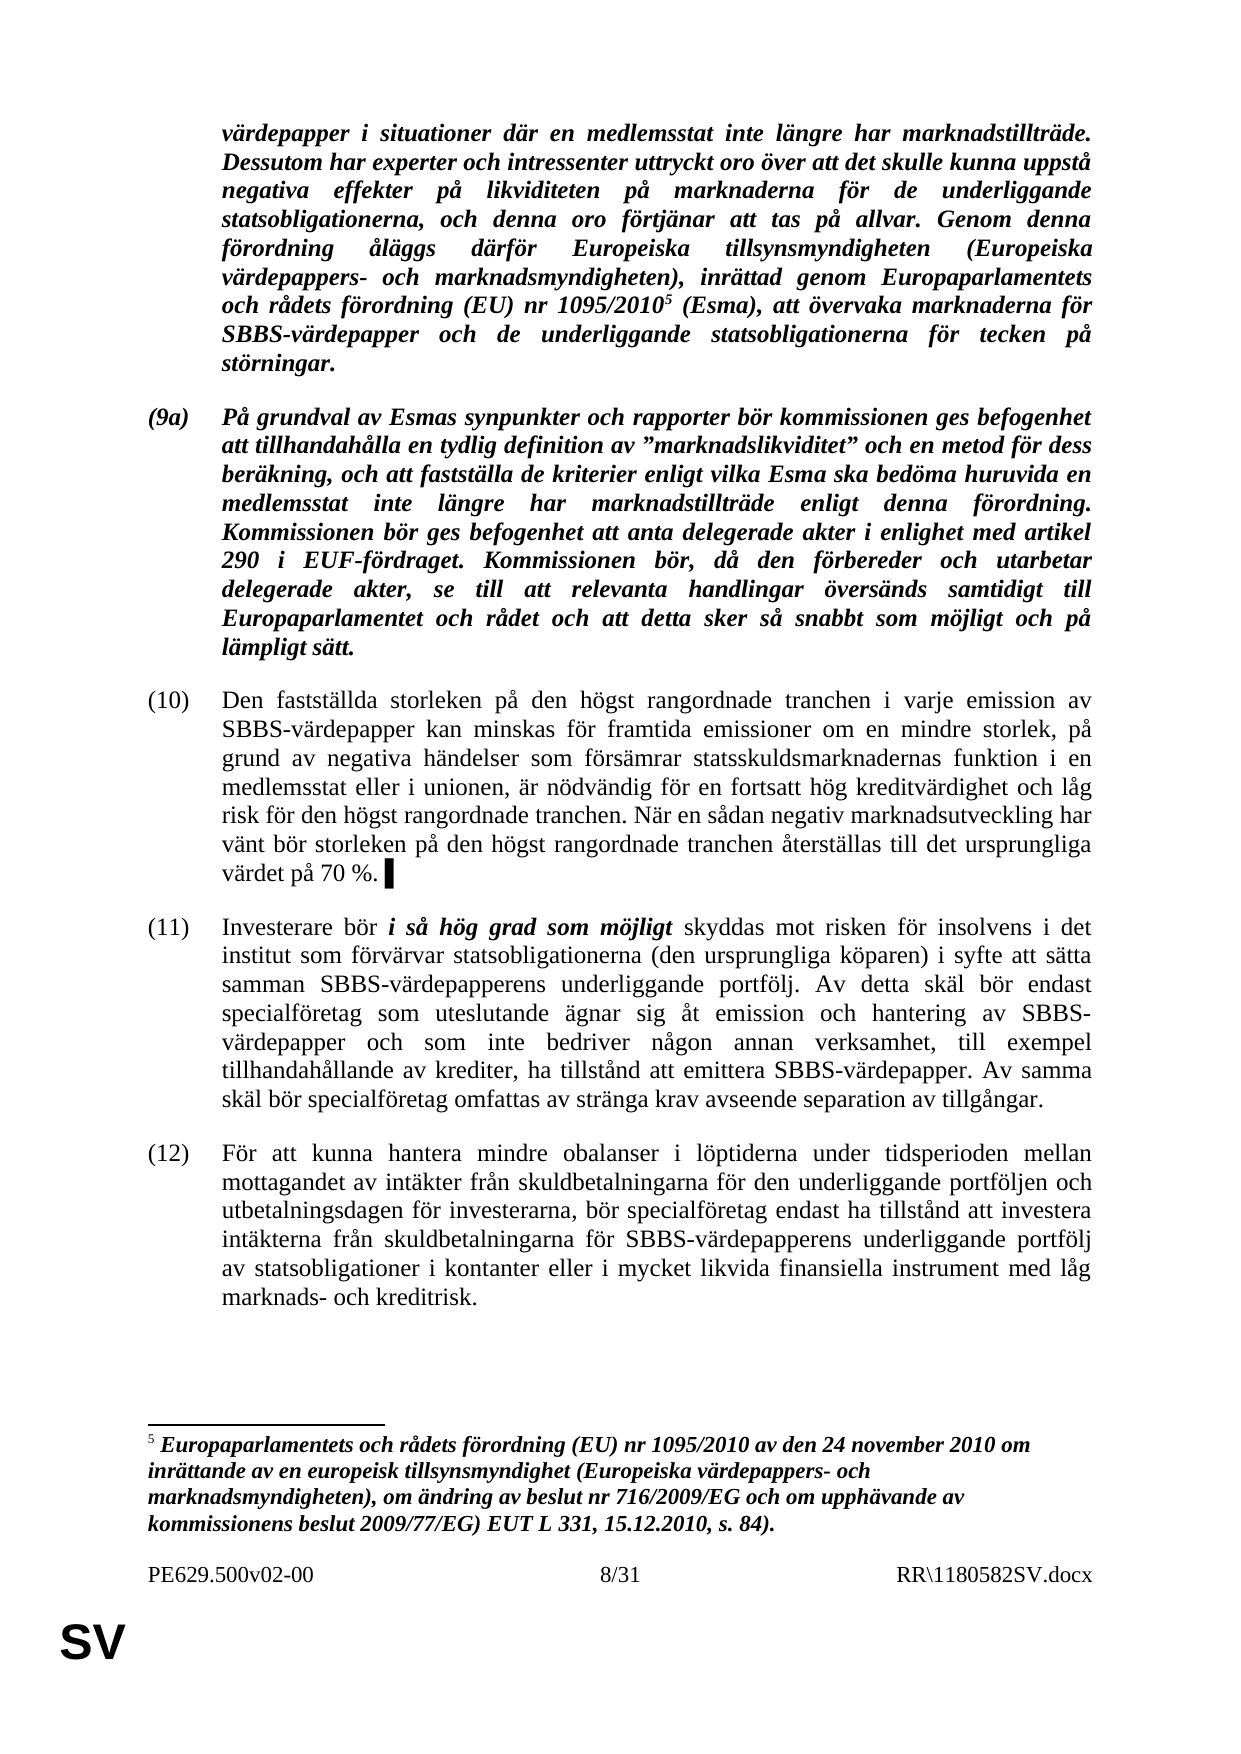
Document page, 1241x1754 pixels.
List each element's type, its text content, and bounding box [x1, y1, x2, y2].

text (10) Den fastställda storleken på den högst rangordnade tranchen i varje emission av SBBS-värdepapper kan minskas för framtida emissioner om en mindre storlek, på grund av negativa händelser som försämrar statsskuldsmarknadernas funktion i en medlemsstat eller i unionen, är nödvändig för en fortsatt hög kreditvärdighet och låg risk för den högst rangordnade tranchen. När en sådan negativ marknadsutveckling har vänt bör storleken på den högst rangordnade tranchen återställas till det ursprungliga värdet på 70 %. ▌ [148, 686, 1092, 887]
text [148, 118, 1092, 377]
text (12) För att kunna hantera mindre obalanser i löptiderna under tidsperioden mellan mottagandet av intäkter från skuldbetalningarna för den underliggande portföljen och utbetalningsdagen för investerarna, bör specialföretag endast ha tillstånd att investera intäkterna från skuldbetalningarna för SBBS-värdepapperens underliggande portfölj av statsobligationer i kontanter eller i mycket likvida finansiella instrument med låg marknads- och kreditrisk. [148, 1138, 1092, 1311]
text (9a) På grundval av Esmas synpunkter och rapporter bör kommissionen ges befogenhet att tillhandahålla en tydlig definition av ”marknadslikviditet” och en metod för dess beräkning, och att fastställa de kriterier enligt vilka Esma ska bedöma huruvida en medlemsstat inte längre har marknadstillträde enligt denna förordning. Kommissionen bör ges befogenhet att anta delegerade akter i enlighet med artikel 290 i EUF-fördraget. Kommissionen bör, då den förbereder och utarbetar delegerade akter, se till att relevanta handlingar översänds samtidigt till Europaparlamentet och rådet och att detta sker så snabbt som möjligt och på lämpligt sätt. [148, 402, 1092, 661]
text (11) Investerare bör i så hög grad som möjligt skyddas mot risken för insolvens i det institut som förvärvar statsobligationerna (den ursprungliga köparen) i syfte att sätta samman SBBS-värdepapperens underliggande portfölj. Av detta skäl bör endast specialföretag som uteslutande ägnar sig åt emission och hantering av SBBS-värdepapper och som inte bedriver någon annan verksamhet, till exempel tillhandahållande av krediter, ha tillstånd att emittera SBBS-värdepapper. Av samma skäl bör specialföretag omfattas av stränga krav avseende separation av tillgångar. [148, 912, 1092, 1113]
